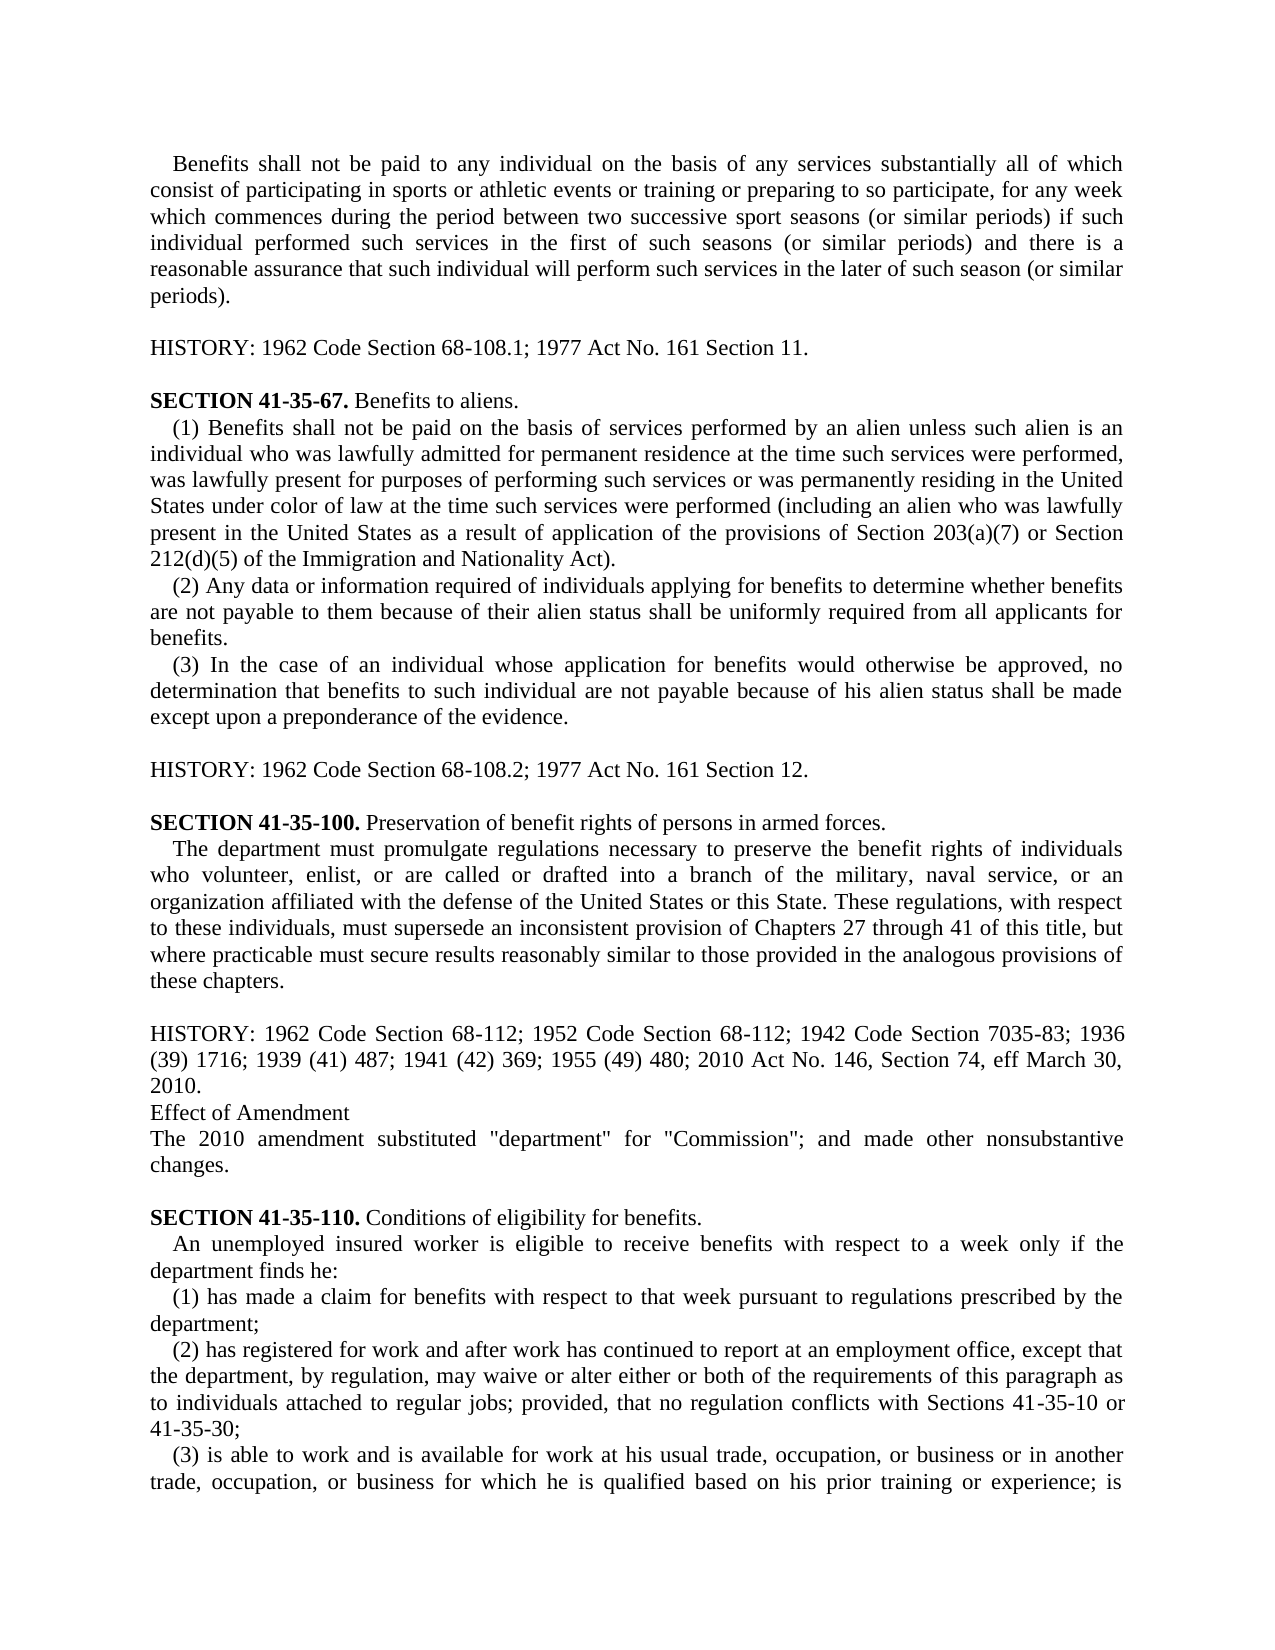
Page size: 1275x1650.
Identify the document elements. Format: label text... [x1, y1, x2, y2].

text (1) Benefits shall not be paid on the basis of services performed by an alien unless such alien is an individual who was lawfully admitted for permanent residence at the time such services were performed, was lawfully present for purposes of performing such services or was permanently residing in the United States under color of law at the time such services were performed (including an alien who was lawfully present in the United States as a result of application of the provisions of Section 203(a)(7) or Section 212(d)(5) of the Immigration and Nationality Act). [150, 413, 1125, 572]
text SECTION 41-35-67. Benefits to aliens. [150, 387, 1125, 413]
text The department must promulgate regulations necessary to preserve the benefit rights of individuals who volunteer, enlist, or are called or drafted into a branch of the military, naval service, or an organization affiliated with the defense of the United States or this State. These regulations, with respect to these individuals, must supersede an inconsistent provision of Chapters 27 through 41 of this title, but where practicable must secure results reasonably similar to those provided in the analogous provisions of these chapters. [150, 835, 1125, 993]
text (2) has registered for work and after work has continued to report at an employment office, except that the department, by regulation, may waive or alter either or both of the requirements of this paragraph as to individuals attached to regular jobs; provided, that no regulation conflicts with Sections 41-35-10 or 41-35-30; [150, 1336, 1125, 1441]
text (3) In the case of an individual whose application for benefits would otherwise be approved, no determination that benefits to such individual are not payable because of his alien status shall be made except upon a preponderance of the evidence. [150, 651, 1125, 730]
text SECTION 41-35-100. Preservation of benefit rights of persons in armed forces. [150, 809, 1125, 835]
text (1) has made a claim for benefits with respect to that week pursuant to regulations prescribed by the department; [150, 1283, 1125, 1336]
text An unemployed insured worker is eligible to receive benefits with respect to a week only if the department finds he: [150, 1231, 1125, 1283]
text (2) Any data or information required of individuals applying for benefits to determine whether benefits are not payable to them because of their alien status shall be uniformly required from all applicants for benefits. [150, 572, 1125, 651]
text The 2010 amendment substituted "department" for "Commission"; and made other nonsubstantive changes. [150, 1125, 1125, 1178]
text HISTORY: 1962 Code Section 68-108.1; 1977 Act No. 161 Section 11. [150, 334, 1125, 361]
text Effect of Amendment [150, 1099, 1125, 1125]
text HISTORY: 1962 Code Section 68-112; 1952 Code Section 68-112; 1942 Code Section 7035-83; 1936 (39) 1716; 1939 (41) 487; 1941 (42) 369; 1955 (49) 480; 2010 Act No. 146, Section 74, eff March 30, 2010. [150, 1020, 1125, 1099]
text HISTORY: 1962 Code Section 68-108.2; 1977 Act No. 161 Section 12. [150, 756, 1125, 782]
text Benefits shall not be paid to any individual on the basis of any services substantially all of which consist of participating in sports or athletic events or training or preparing to so participate, for any week which commences during the period between two successive sport seasons (or similar periods) if such individual performed such services in the first of such seasons (or similar periods) and there is a reasonable assurance that such individual will perform such services in the later of such season (or similar periods). [150, 150, 1125, 308]
text SECTION 41-35-110. Conditions of eligibility for benefits. [150, 1204, 1125, 1231]
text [150, 1441, 1125, 1494]
